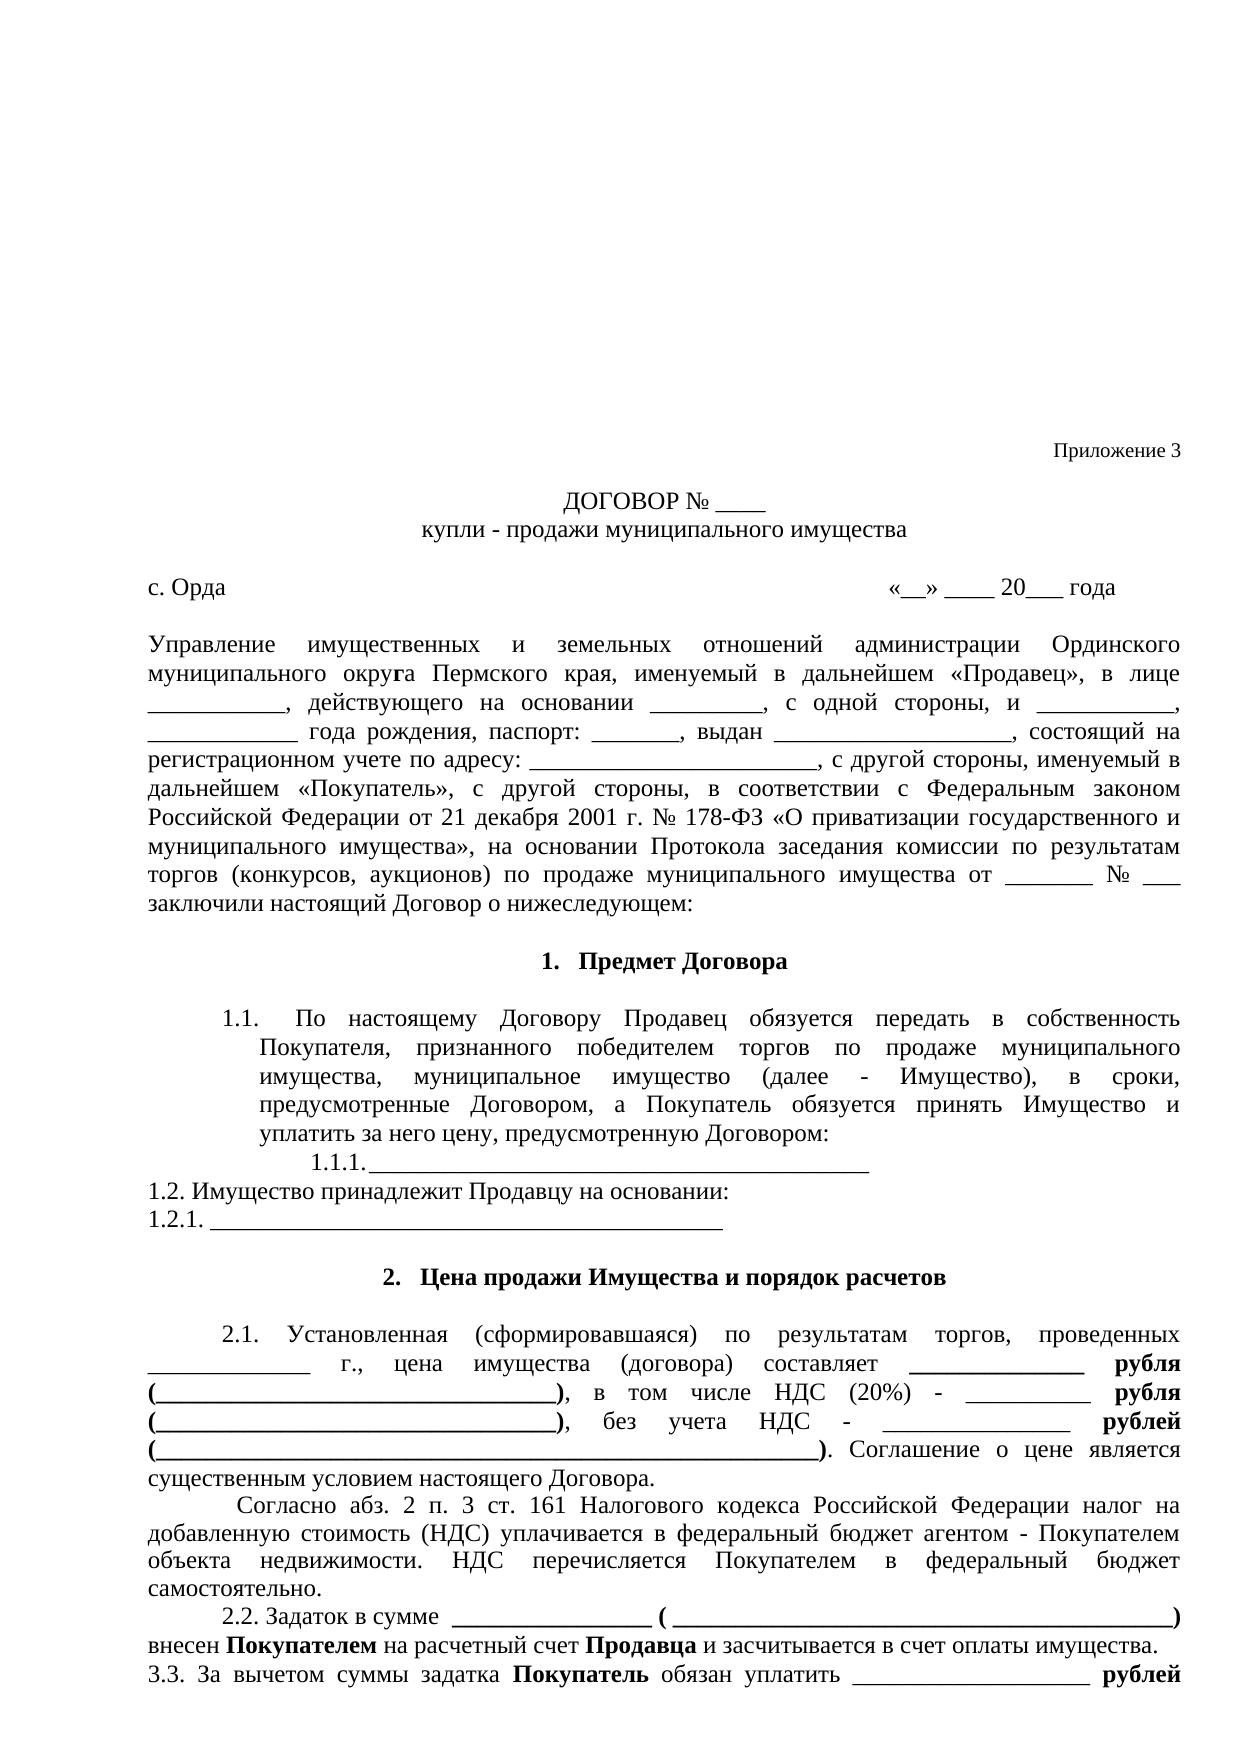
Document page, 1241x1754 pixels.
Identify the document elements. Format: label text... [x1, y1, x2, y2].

list Предмет Договора [148, 946, 1181, 974]
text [148, 1659, 1181, 1688]
text купли - продажи муниципального имущества [148, 514, 1181, 543]
text ДОГОВОР № ____ [148, 486, 1181, 514]
list ________________________________________ [310, 1147, 1181, 1176]
text 2.1. Установленная (сформировавшаяся) по результатам торгов, проведенных _____________ г., цена имущества (договора) составляет ______________ рубля (________________________________), в том числе НДС (20%) - __________ рубля (________________________________), без учета НДС - _______________ рублей (_____________________________________________________). Соглашение о цене является существенным условием настоящего Договора. [148, 1319, 1181, 1492]
text Согласно абз. 2 п. 3 ст. 161 Налогового кодекса Российской Федерации налог на добавленную стоимость (НДС) уплачивается в федеральный бюджет агентом - Покупателем объекта недвижимости. НДС перечисляется Покупателем в федеральный бюджет самостоятельно. [148, 1492, 1181, 1601]
list По настоящему Договору Продавец обязуется передать в собственность Покупателя, признанного победителем торгов по продаже муниципального имущества, муниципальное имущество (далее - Имущество), в сроки, предусмотренные Договором, а Покупатель обязуется принять Имущество и уплатить за него цену, предусмотренную Договором: [222, 1003, 1181, 1147]
list Цена продажи Имущества и порядок расчетов [148, 1262, 1181, 1291]
text 2.2. Задаток в сумме ________________ ( ________________________________________) внесен Покупателем на расчетный счет Продавца и засчитывается в счет оплаты имущества. [148, 1601, 1181, 1659]
text с. Орда «__» ____ 20___ года [148, 572, 1181, 601]
text 1.2.1. _________________________________________ [148, 1204, 1181, 1233]
text 1.2. Имущество принадлежит Продавцу на основании: [148, 1176, 1181, 1204]
text Управление имущественных и земельных отношений администрации Ординского муниципального округа Пермского края, именуемый в дальнейшем «Продавец», в лице ___________, действующего на основании _________, с одной стороны, и ___________, ____________ года рождения, паспорт: _______, выдан ___________________, состоящий на регистрационном учете по адресу: _______________________, с другой стороны, именуемый в дальнейшем «Покупатель», с другой стороны, в соответствии с Федеральным законом Российской Федерации от 21 декабря 2001 г. № 178-ФЗ «О приватизации государственного и муниципального имущества», на основании Протокола заседания комиссии по результатам торгов (конкурсов, аукционов) по продаже муниципального имущества от _______ № ___ заключили настоящий Договор о нижеследующем: [148, 629, 1181, 917]
text Приложение 3 [753, 438, 1181, 462]
